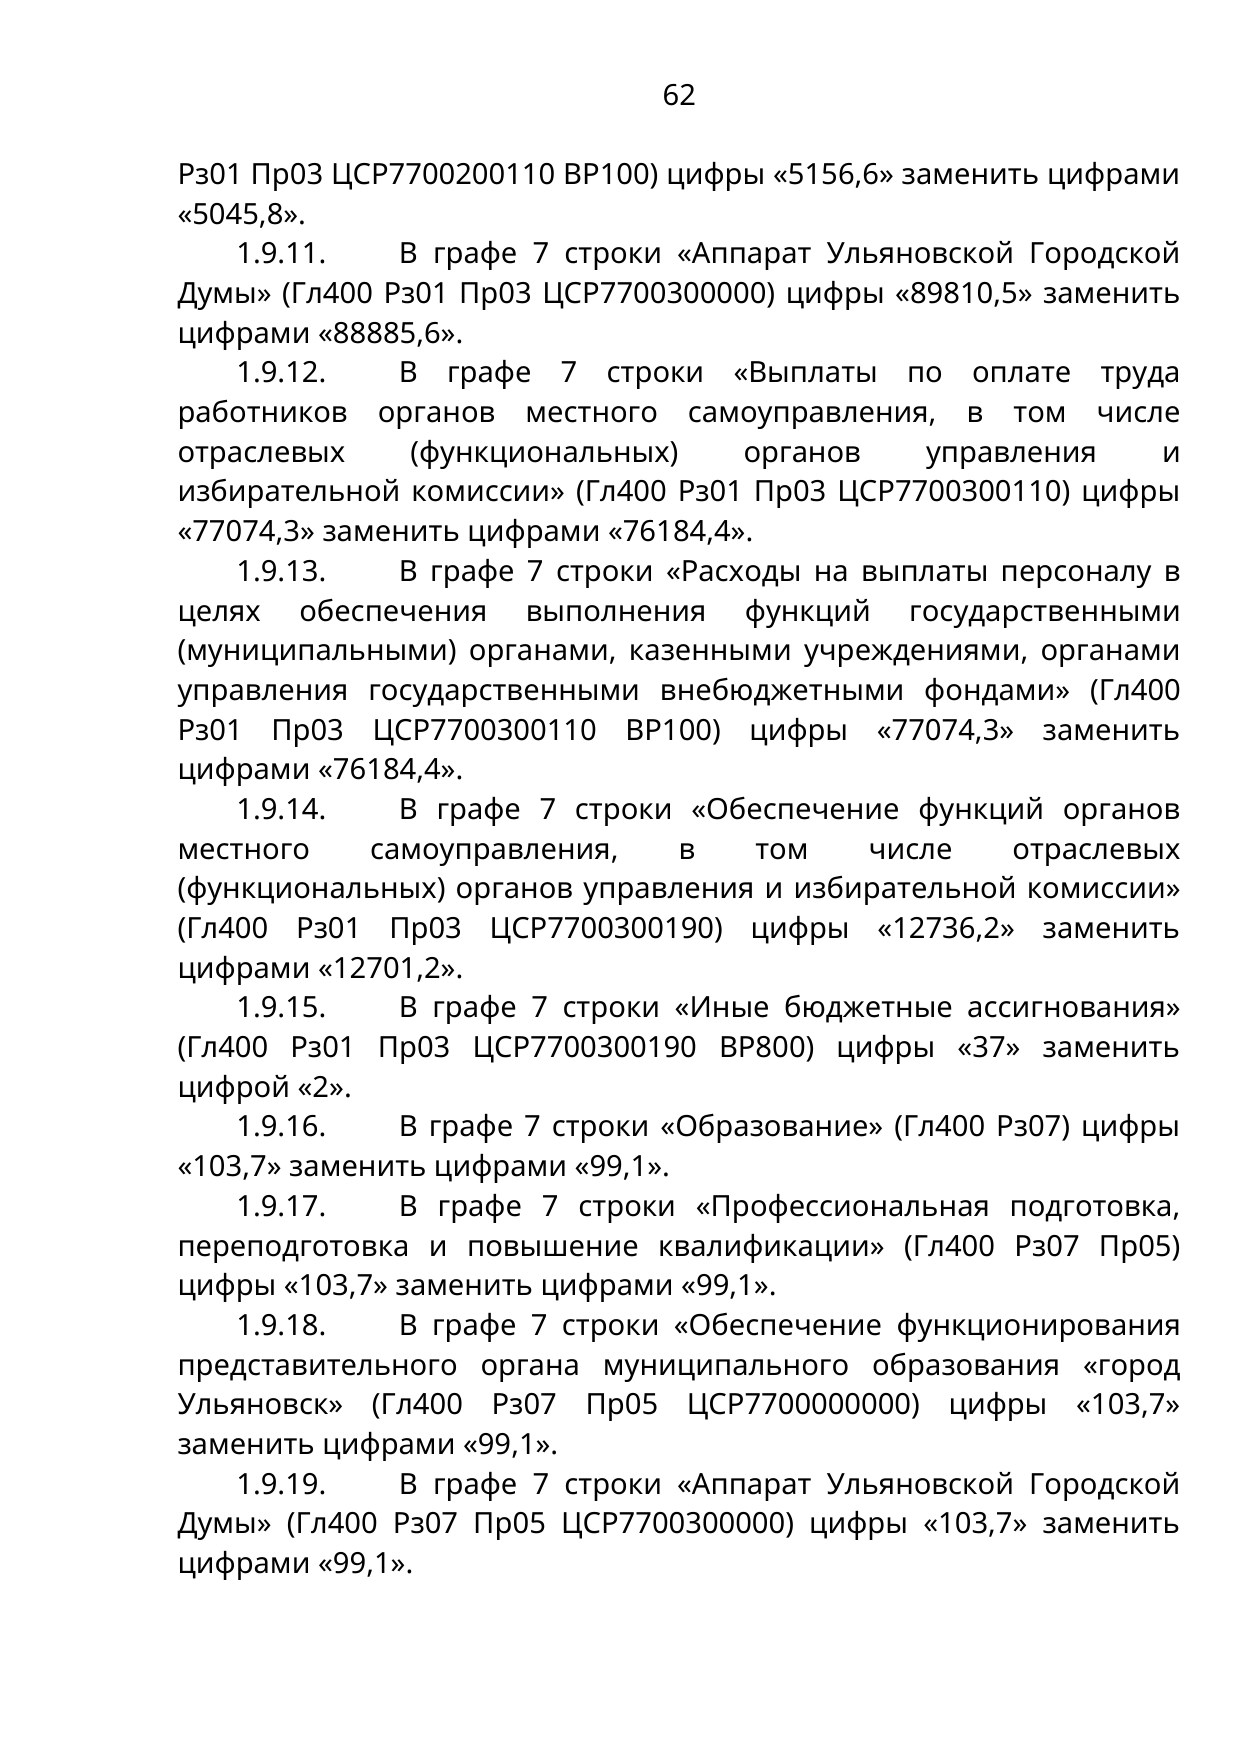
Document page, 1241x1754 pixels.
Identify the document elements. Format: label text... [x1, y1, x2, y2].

list В графе 7 строки «Расходы на выплаты персоналу в целях обеспечения выполнения функций государственными (муниципальными) органами, казенными учреждениями, органами управления государственными внебюджетными фондами» (Гл400 Рз01 Пр03 ЦСР7700300110 ВР100) цифры «77074,3» заменить цифрами «76184,4». [177, 550, 1181, 788]
list В графе 7 строки «Аппарат Ульяновской Городской Думы» (Гл400 Рз07 Пр05 ЦСР7700300000) цифры «103,7» заменить цифрами «99,1». [177, 1463, 1181, 1582]
list В графе 7 строки «Выплаты по оплате труда работников органов местного самоуправления, в том числе отраслевых (функциональных) органов управления и избирательной комиссии» (Гл400 Рз01 Пр03 ЦСР7700300110) цифры «77074,3» заменить цифрами «76184,4». [177, 352, 1181, 550]
list В графе 7 строки «Аппарат Ульяновской Городской Думы» (Гл400 Рз01 Пр03 ЦСР7700300000) цифры «89810,5» заменить цифрами «88885,6». [177, 233, 1181, 352]
list В графе 7 строки «Иные бюджетные ассигнования» (Гл400 Рз01 Пр03 ЦСР7700300190 ВР800) цифры «37» заменить цифрой «2». [177, 987, 1181, 1106]
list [177, 153, 1181, 233]
list В графе 7 строки «Образование» (Гл400 Рз07) цифры «103,7» заменить цифрами «99,1». [177, 1106, 1181, 1185]
list В графе 7 строки «Профессиональная подготовка, переподготовка и повышение квалификации» (Гл400 Рз07 Пр05) цифры «103,7» заменить цифрами «99,1». [177, 1185, 1181, 1304]
list В графе 7 строки «Обеспечение функций органов местного самоуправления, в том числе отраслевых (функциональных) органов управления и избирательной комиссии» (Гл400 Рз01 Пр03 ЦСР7700300190) цифры «12736,2» заменить цифрами «12701,2». [177, 788, 1181, 987]
list В графе 7 строки «Обеспечение функционирования представительного органа муниципального образования «город Ульяновск» (Гл400 Рз07 Пр05 ЦСР7700000000) цифры «103,7» заменить цифрами «99,1». [177, 1304, 1181, 1463]
